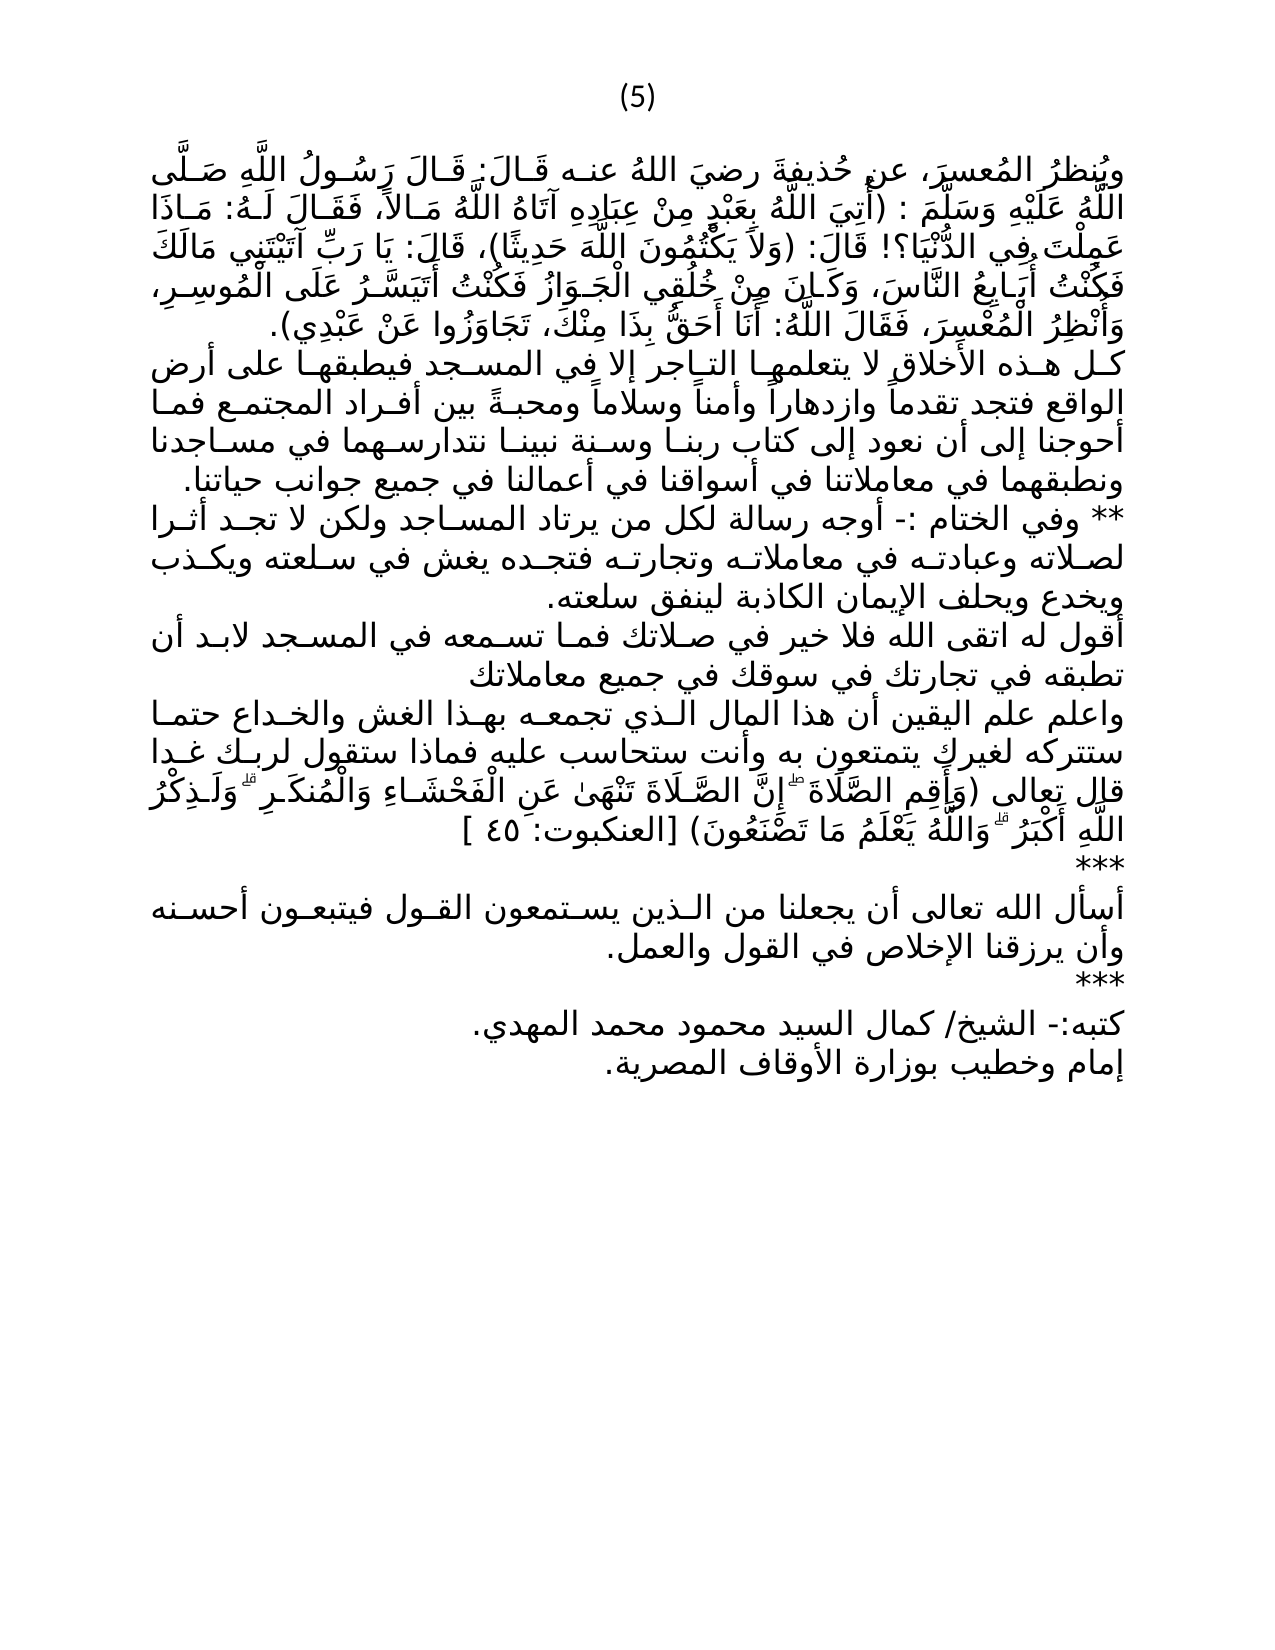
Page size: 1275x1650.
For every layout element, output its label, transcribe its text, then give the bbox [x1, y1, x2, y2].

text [150, 150, 1125, 344]
text إمام وخطيب بوزارة الأوقاف المصرية. [150, 1044, 1125, 1082]
text كتبه:- الشيخ/ كمال السيد محمود محمد المهدي. [150, 1005, 1125, 1044]
text أقول له اتقى الله فلا خير في صلاتك فما تسمعه في المسجد لابد أن تطبقه في تجارتك في سوقك في جميع معاملاتك [150, 616, 1125, 694]
text *** [150, 966, 1125, 1005]
text *** [150, 849, 1125, 888]
text كل هذه الأخلاق لا يتعلمها التاجر إلا في المسجد فيطبقها على أرض الواقع فتجد تقدماً وازدهاراً وأمناً وسلاماً ومحبةً بين أفراد المجتمع فما أحوجنا إلى أن نعود إلى كتاب ربنا وسنة نبينا نتدارسهما في مساجدنا ونطبقهما في معاملاتنا في أسواقنا في أعمالنا في جميع جوانب حياتنا. [150, 344, 1125, 500]
text ** وفي الختام :- أوجه رسالة لكل من يرتاد المساجد ولكن لا تجد أثرا لصلاته وعبادته في معاملاته وتجارته فتجده يغش في سلعته ويكذب ويخدع ويحلف الإيمان الكاذبة لينفق سلعته. [150, 500, 1125, 616]
text أسأل الله تعالى أن يجعلنا من الذين يستمعون القول فيتبعون أحسنه وأن يرزقنا الإخلاص في القول والعمل. [150, 888, 1125, 966]
text واعلم علم اليقين أن هذا المال الذي تجمعه بهذا الغش والخداع حتما ستتركه لغيرك يتمتعون به وأنت ستحاسب عليه فماذا ستقول لربك غدا قال تعالى (وَأَقِمِ الصَّلَاةَ ۖ إِنَّ الصَّلَاةَ تَنْهَىٰ عَنِ الْفَحْشَاءِ وَالْمُنكَرِ ۗ وَلَذِكْرُ اللَّهِ أَكْبَرُ ۗ وَاللَّهُ يَعْلَمُ مَا تَصْنَعُونَ) [العنكبوت: ٤٥ ] [150, 694, 1125, 849]
